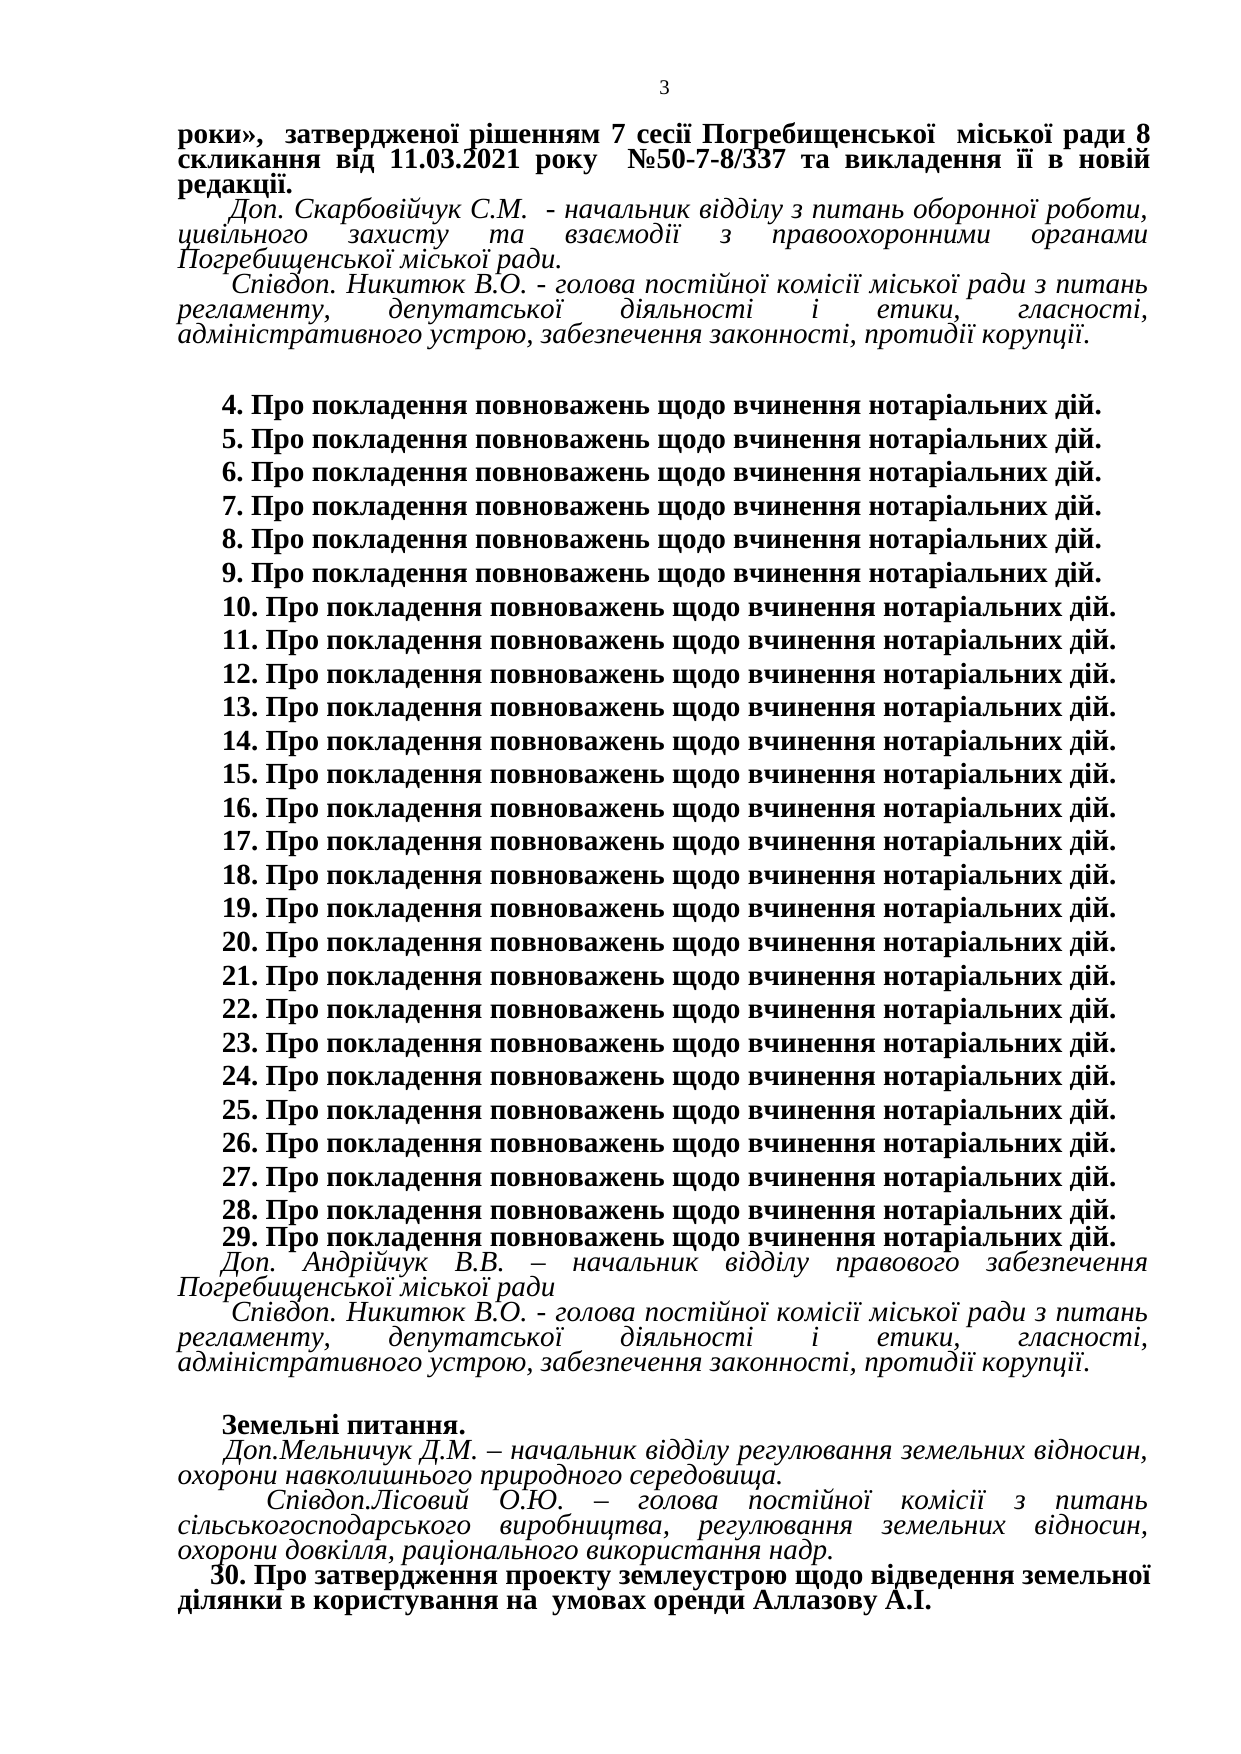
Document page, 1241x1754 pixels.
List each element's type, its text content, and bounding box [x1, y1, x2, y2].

text 28. Про покладення повноважень щодо вчинення нотаріальних дій. [177, 1192, 1152, 1226]
text 18. Про покладення повноважень щодо вчинення нотаріальних дій. [177, 857, 1152, 891]
text 29. Про покладення повноважень щодо вчинення нотаріальних дій. [177, 1226, 1152, 1251]
text 22. Про покладення повноважень щодо вчинення нотаріальних дій. [177, 991, 1152, 1025]
text Доп. Андрійчук В.В. – начальник відділу правового забезпечення Погребищенської міської ради [177, 1251, 1152, 1301]
text Доп.Мельничук Д.М. – начальник відділу регулювання земельних відносин, охорони навколишнього природного середовища. [177, 1439, 1152, 1489]
text Земельні питання. [207, 1414, 1152, 1439]
text 21. Про покладення повноважень щодо вчинення нотаріальних дій. [177, 958, 1152, 991]
text Співдоп.Лісовий О.Ю. – голова постійної комісії з питань сільськогосподарського виробництва, регулювання земельних відносин, охорони довкілля, раціонального використання надр. [177, 1489, 1152, 1564]
text 5. Про покладення повноважень щодо вчинення нотаріальних дій. [177, 421, 1152, 454]
text 27. Про покладення повноважень щодо вчинення нотаріальних дій. [177, 1159, 1152, 1192]
text 30. Про затвердження проекту землеустрою щодо відведення земельної ділянки в користування на умовах оренди Аллазову А.І. [177, 1564, 1152, 1614]
text 13. Про покладення повноважень щодо вчинення нотаріальних дій. [177, 689, 1152, 723]
text 7. Про покладення повноважень щодо вчинення нотаріальних дій. [177, 488, 1152, 522]
text 23. Про покладення повноважень щодо вчинення нотаріальних дій. [177, 1025, 1152, 1058]
text 25. Про покладення повноважень щодо вчинення нотаріальних дій. [177, 1092, 1152, 1125]
text 19. Про покладення повноважень щодо вчинення нотаріальних дій. [177, 891, 1152, 924]
text 4. Про покладення повноважень щодо вчинення нотаріальних дій. [177, 387, 1152, 421]
text 12. Про покладення повноважень щодо вчинення нотаріальних дій. [177, 656, 1152, 689]
text 20. Про покладення повноважень щодо вчинення нотаріальних дій. [177, 924, 1152, 958]
text 16. Про покладення повноважень щодо вчинення нотаріальних дій. [177, 790, 1152, 823]
text 10. Про покладення повноважень щодо вчинення нотаріальних дій. [177, 589, 1152, 622]
text 6. Про покладення повноважень щодо вчинення нотаріальних дій. [177, 454, 1152, 488]
text 24. Про покладення повноважень щодо вчинення нотаріальних дій. [177, 1058, 1152, 1092]
text 9. Про покладення повноважень щодо вчинення нотаріальних дій. [177, 555, 1152, 589]
text 15. Про покладення повноважень щодо вчинення нотаріальних дій. [177, 756, 1152, 790]
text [177, 124, 1152, 199]
text 14. Про покладення повноважень щодо вчинення нотаріальних дій. [177, 723, 1152, 756]
text 26. Про покладення повноважень щодо вчинення нотаріальних дій. [177, 1125, 1152, 1159]
text 17. Про покладення повноважень щодо вчинення нотаріальних дій. [177, 823, 1152, 857]
text 11. Про покладення повноважень щодо вчинення нотаріальних дій. [177, 622, 1152, 656]
text 8. Про покладення повноважень щодо вчинення нотаріальних дій. [177, 522, 1152, 555]
